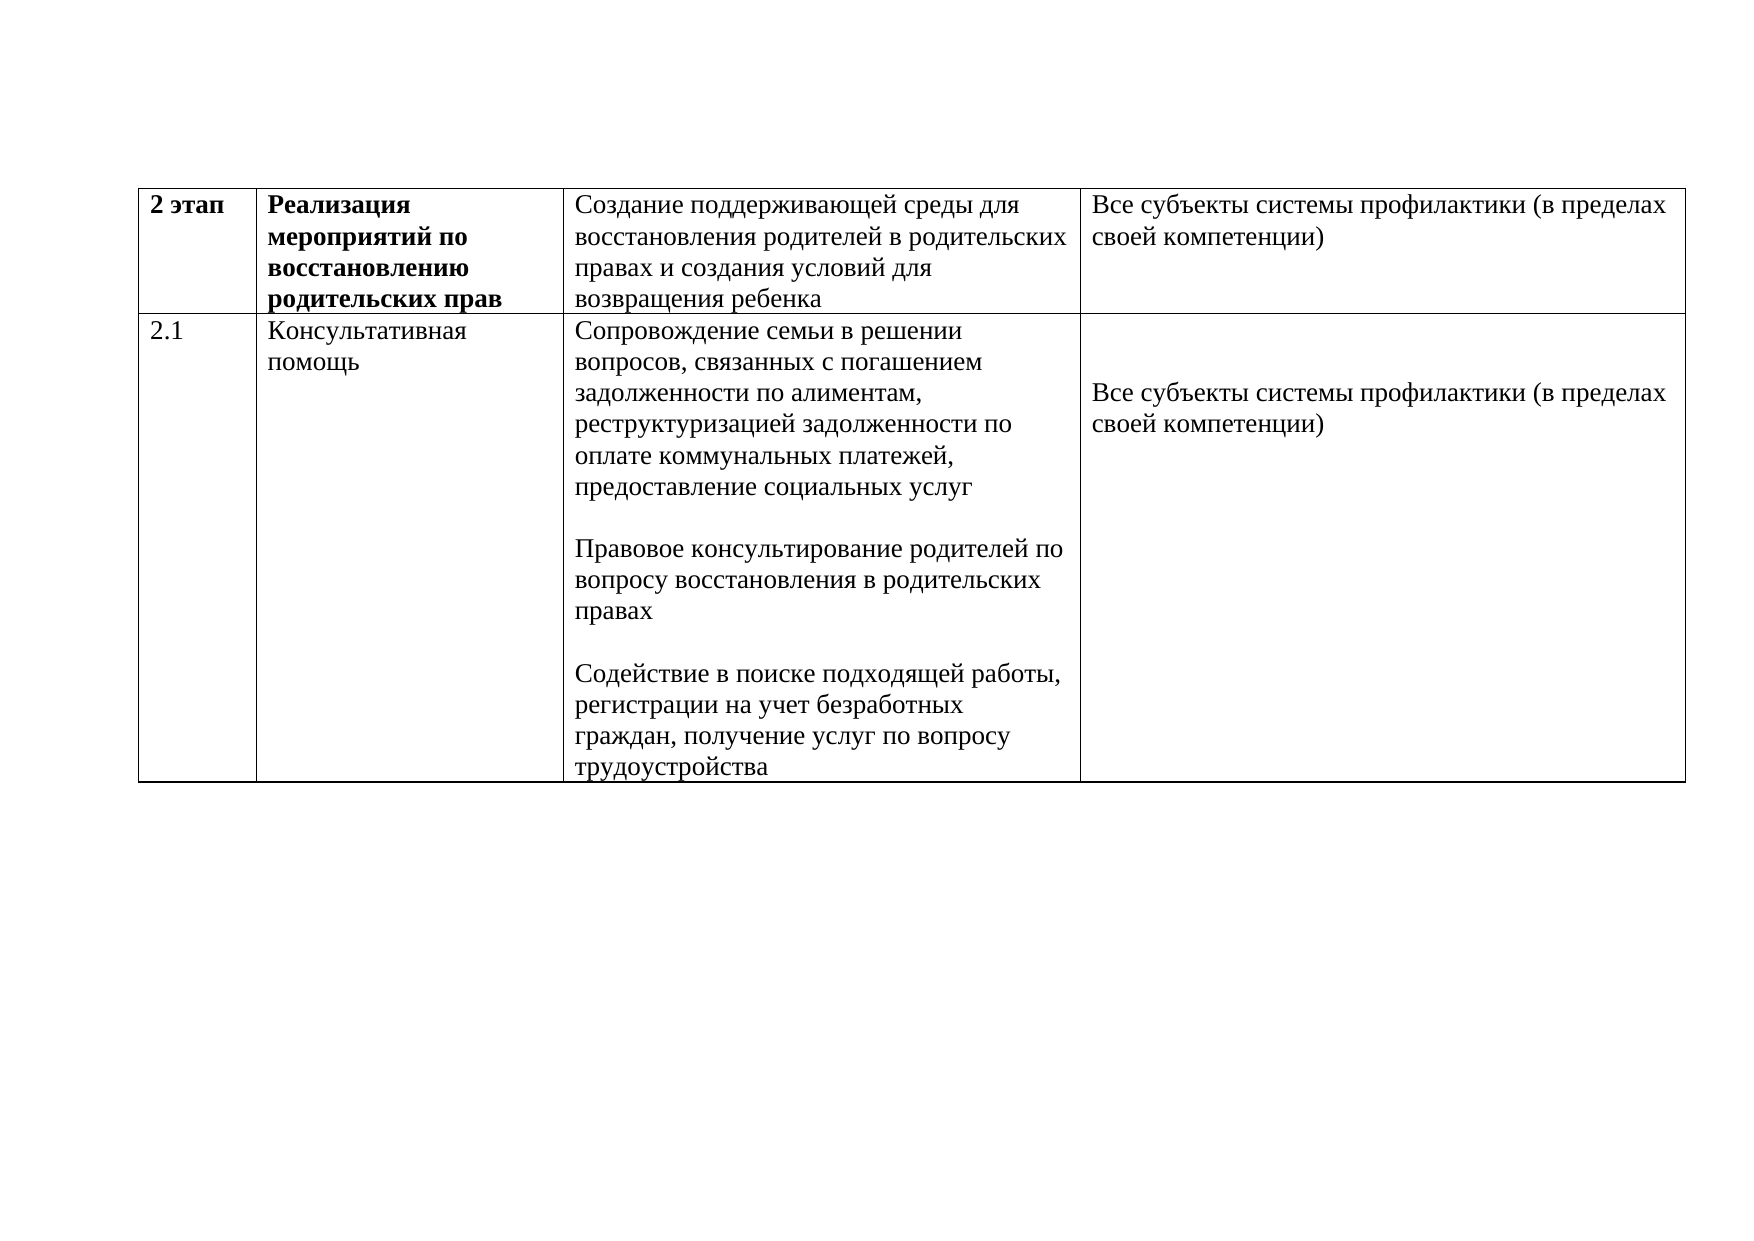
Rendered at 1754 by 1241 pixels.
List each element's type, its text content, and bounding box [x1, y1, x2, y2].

table_cell 2 этап [139, 189, 256, 313]
table_cell Создание поддерживающей среды для восстановления родителей в родительских правах и создания условий для возвращения ребенка [564, 189, 1080, 313]
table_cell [1081, 189, 1685, 313]
table_cell Реализация мероприятий по восстановлению родительских прав [257, 189, 563, 313]
table_cell Все субъекты системы профилактики (в пределах своей компетенции) [1081, 314, 1685, 781]
table_cell 2.1 [139, 314, 256, 781]
table_cell Консультативная помощь [257, 314, 563, 781]
table_cell Сопровождение семьи в решении вопросов, связанных с погашением задолженности по алиментам, реструктуризацией задолженности по оплате коммунальных платежей, предоставление социальных услуг Правовое консультирование родителей по вопросу восстановления в родительских правах Содействие в поиске подходящей работы, регистрации на учет безработных граждан, получение услуг по вопросу трудоустройства [564, 314, 1080, 781]
